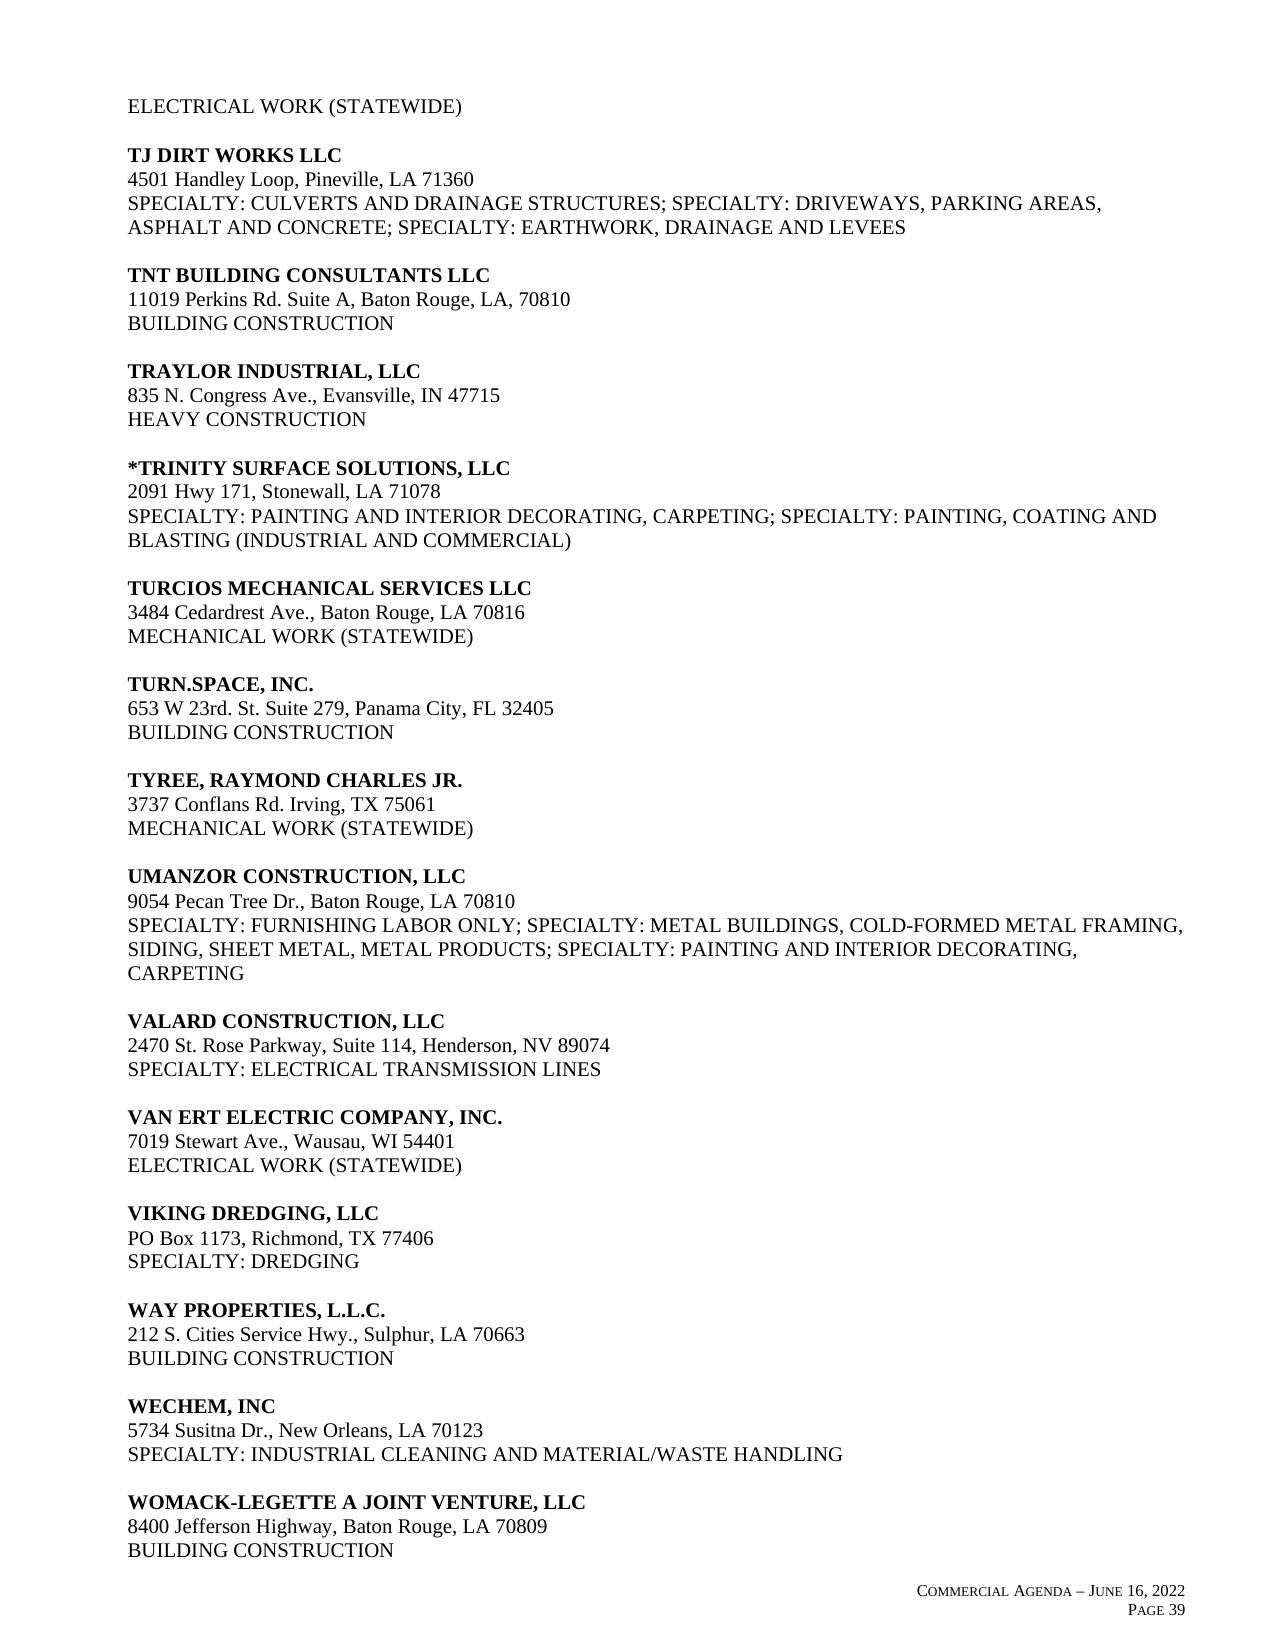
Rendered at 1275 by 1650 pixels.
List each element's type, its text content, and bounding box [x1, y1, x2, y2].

text WOMACK-LEGETTE A JOINT VENTURE, LLC [127, 1490, 1185, 1514]
text 212 S. Cities Service Hwy., Sulphur, LA 70663 [127, 1322, 1185, 1346]
text 7019 Stewart Ave., Wausau, WI 54401 [127, 1129, 1185, 1153]
text 3737 Conflans Rd. Irving, TX 75061 [127, 792, 1185, 816]
text 653 W 23rd. St. Suite 279, Panama City, FL 32405 [127, 696, 1185, 720]
text 2470 St. Rose Parkway, Suite 114, Henderson, NV 89074 [127, 1033, 1185, 1057]
text SPECIALTY: CULVERTS AND DRAINAGE STRUCTURES; SPECIALTY: DRIVEWAYS, PARKING AREAS, ASPHALT AND CONCRETE; SPECIALTY: EARTHWORK, DRAINAGE AND LEVEES [127, 191, 1185, 239]
text 2091 Hwy 171, Stonewall, LA 71078 [127, 479, 1185, 503]
text SPECIALTY: INDUSTRIAL CLEANING AND MATERIAL/WASTE HANDLING [127, 1442, 1185, 1466]
text BUILDING CONSTRUCTION [127, 1346, 1185, 1370]
text 11019 Perkins Rd. Suite A, Baton Rouge, LA, 70810 [127, 287, 1185, 311]
text ELECTRICAL WORK (STATEWIDE) [127, 94, 1185, 118]
text MECHANICAL WORK (STATEWIDE) [127, 816, 1185, 840]
text VALARD CONSTRUCTION, LLC [127, 1009, 1185, 1033]
text 9054 Pecan Tree Dr., Baton Rouge, LA 70810 [127, 888, 1185, 913]
text TURCIOS MECHANICAL SERVICES LLC [127, 576, 1185, 600]
text SPECIALTY: DREDGING [127, 1249, 1185, 1273]
text TNT BUILDING CONSULTANTS LLC [127, 263, 1185, 287]
text BUILDING CONSTRUCTION [127, 1538, 1185, 1562]
text TJ DIRT WORKS LLC [127, 143, 1185, 167]
text 3484 Cedardrest Ave., Baton Rouge, LA 70816 [127, 600, 1185, 624]
text BUILDING CONSTRUCTION [127, 720, 1185, 744]
text 5734 Susitna Dr., New Orleans, LA 70123 [127, 1418, 1185, 1442]
text PO Box 1173, Richmond, TX 77406 [127, 1225, 1185, 1249]
text 8400 Jefferson Highway, Baton Rouge, LA 70809 [127, 1514, 1185, 1538]
text SPECIALTY: PAINTING AND INTERIOR DECORATING, CARPETING; SPECIALTY: PAINTING, COATING AND BLASTING (INDUSTRIAL AND COMMERCIAL) [127, 503, 1185, 552]
text WECHEM, INC [127, 1394, 1185, 1418]
text VIKING DREDGING, LLC [127, 1201, 1185, 1225]
text TURN.SPACE, INC. [127, 672, 1185, 696]
text SPECIALTY: FURNISHING LABOR ONLY; SPECIALTY: METAL BUILDINGS, COLD-FORMED METAL FRAMING, SIDING, SHEET METAL, METAL PRODUCTS; SPECIALTY: PAINTING AND INTERIOR DECORATING, CARPETING [127, 913, 1185, 985]
text TYREE, RAYMOND CHARLES JR. [127, 768, 1185, 792]
text MECHANICAL WORK (STATEWIDE) [127, 624, 1185, 648]
text SPECIALTY: ELECTRICAL TRANSMISSION LINES [127, 1057, 1185, 1081]
text 835 N. Congress Ave., Evansville, IN 47715 [127, 383, 1185, 407]
text BUILDING CONSTRUCTION [127, 311, 1185, 335]
text ELECTRICAL WORK (STATEWIDE) [127, 1153, 1185, 1177]
text VAN ERT ELECTRIC COMPANY, INC. [127, 1105, 1185, 1129]
text TRAYLOR INDUSTRIAL, LLC [127, 359, 1185, 383]
text 4501 Handley Loop, Pineville, LA 71360 [127, 167, 1185, 191]
text HEAVY CONSTRUCTION [127, 407, 1185, 431]
text *TRINITY SURFACE SOLUTIONS, LLC [127, 455, 1185, 479]
text UMANZOR CONSTRUCTION, LLC [127, 864, 1185, 888]
text WAY PROPERTIES, L.L.C. [127, 1298, 1185, 1322]
